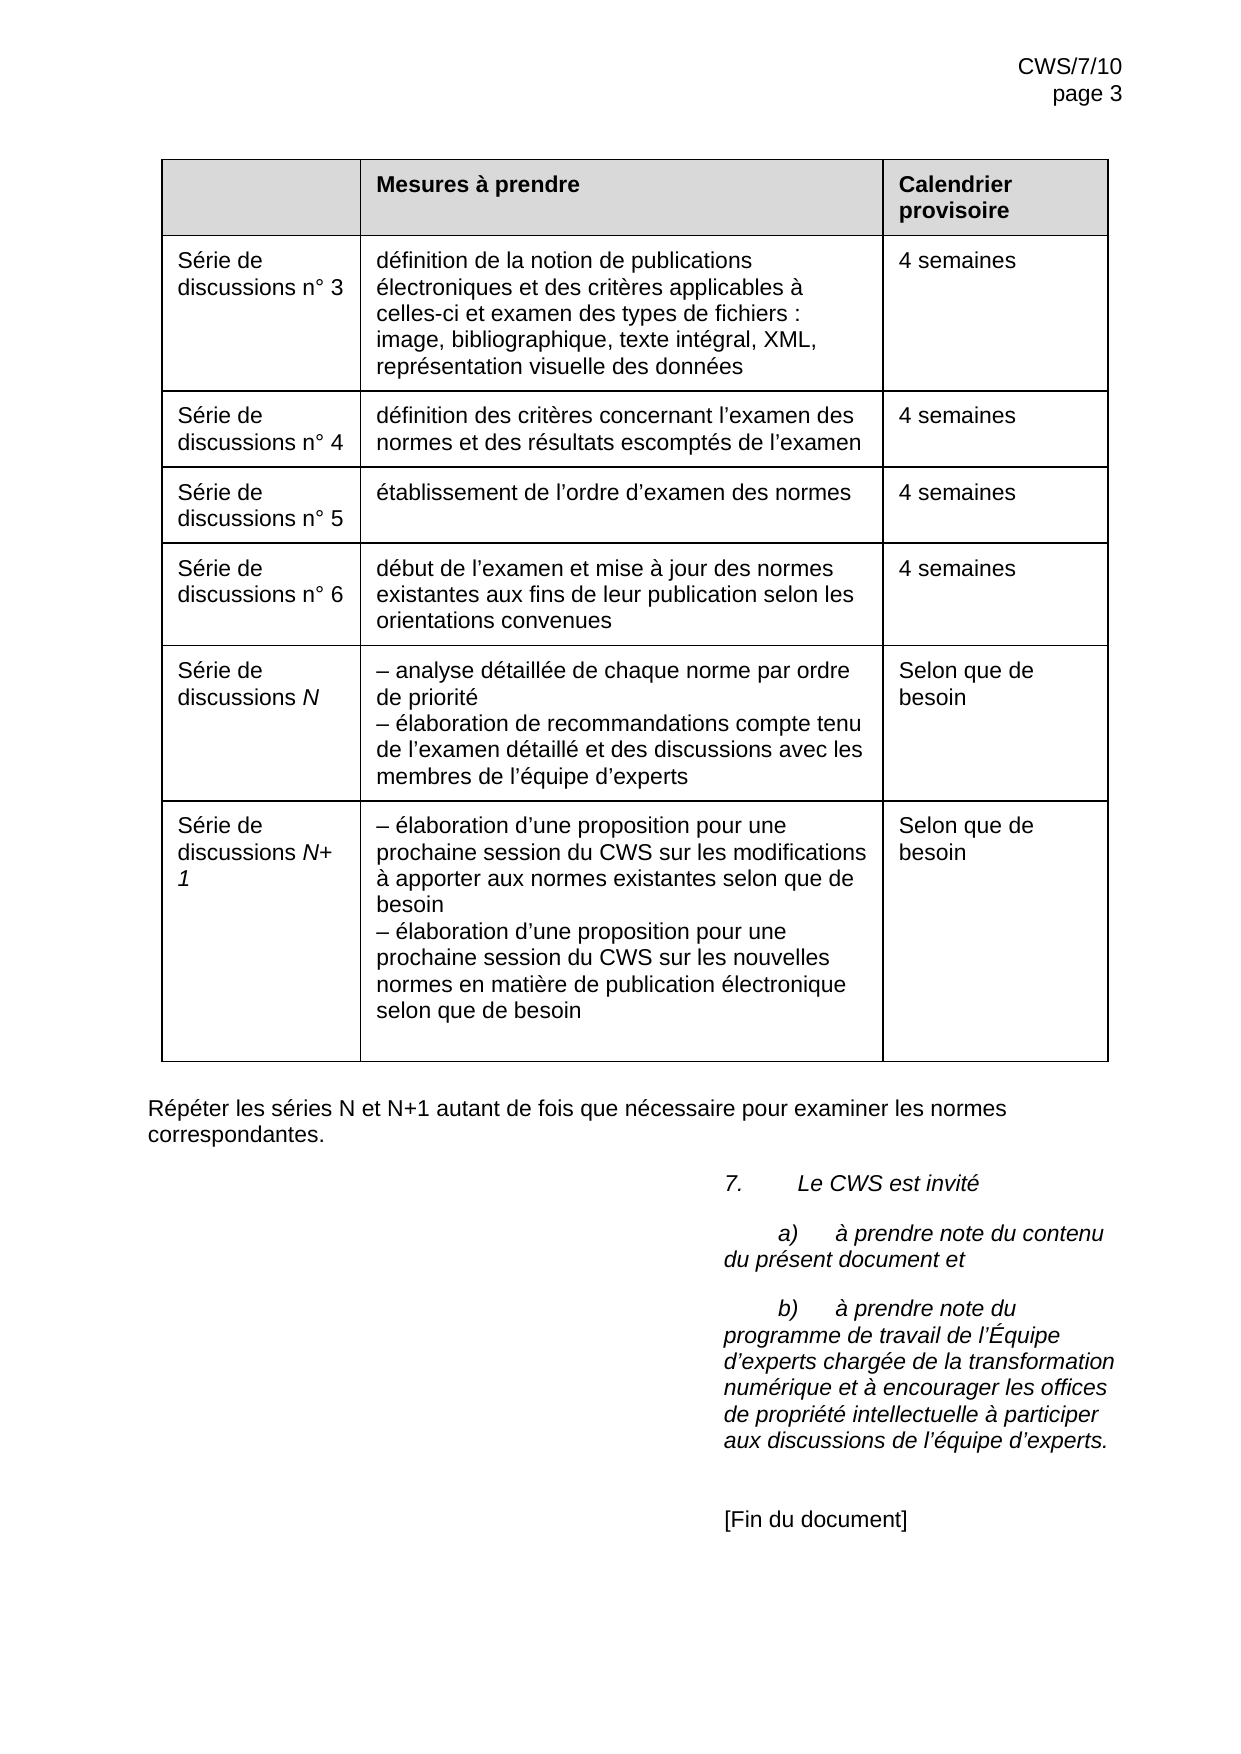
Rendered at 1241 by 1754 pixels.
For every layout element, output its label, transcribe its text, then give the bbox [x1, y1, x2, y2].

table_cell Série de discussions n° 6 [163, 544, 360, 645]
table_cell – élaboration d’une proposition pour une prochaine session du CWS sur les modifications à apporter aux normes existantes selon que de besoin – élaboration d’une proposition pour une prochaine session du CWS sur les nouvelles normes en matière de publication électronique selon que de besoin [361, 802, 882, 1061]
table_cell Selon que de besoin [884, 646, 1107, 800]
table_cell début de l’examen et mise à jour des normes existantes aux fins de leur publication selon les orientations convenues [361, 544, 882, 645]
table_cell définition de la notion de publications électroniques et des critères applicables à celles-ci et examen des types de fichiers : image, bibliographique, texte intégral, XML, représentation visuelle des données [361, 236, 882, 390]
table_cell – analyse détaillée de chaque norme par ordre de priorité – élaboration de recommandations compte tenu de l’examen détaillé et des discussions avec les membres de l’équipe d’experts [361, 646, 882, 800]
table_cell Série de discussions n° 3 [163, 236, 360, 390]
table_cell Série de discussions n° 4 [163, 392, 360, 466]
table_cell Série de discussions n° 5 [163, 468, 360, 542]
table_cell 4 semaines [884, 236, 1107, 390]
text a) à prendre note du contenu du présent document et [724, 1219, 1122, 1272]
text [Fin du document] [724, 1506, 1122, 1532]
table_cell Série de discussions N+1 [163, 802, 360, 1061]
text Répéter les séries N et N+1 autant de fois que nécessaire pour examiner les normes correspondantes. [148, 1095, 1122, 1147]
table_cell 4 semaines [884, 392, 1107, 466]
table_header Calendrier provisoire [884, 160, 1107, 235]
table_cell établissement de l’ordre d’examen des normes [361, 468, 882, 542]
table_cell Série de discussions N [163, 646, 360, 800]
text Le CWS est invité [724, 1170, 1122, 1197]
text b) à prendre note du programme de travail de l’Équipe d’experts chargée de la transformation numérique et à encourager les offices de propriété intellectuelle à participer aux discussions de l’équipe d’experts. [724, 1295, 1122, 1453]
table_header Mesures à prendre [361, 160, 882, 235]
table_cell Selon que de besoin [884, 802, 1107, 1061]
table_cell 4 semaines [884, 468, 1107, 542]
table_header [163, 160, 360, 235]
table_cell définition des critères concernant l’examen des normes et des résultats escomptés de l’examen [361, 392, 882, 466]
table_cell 4 semaines [884, 544, 1107, 645]
